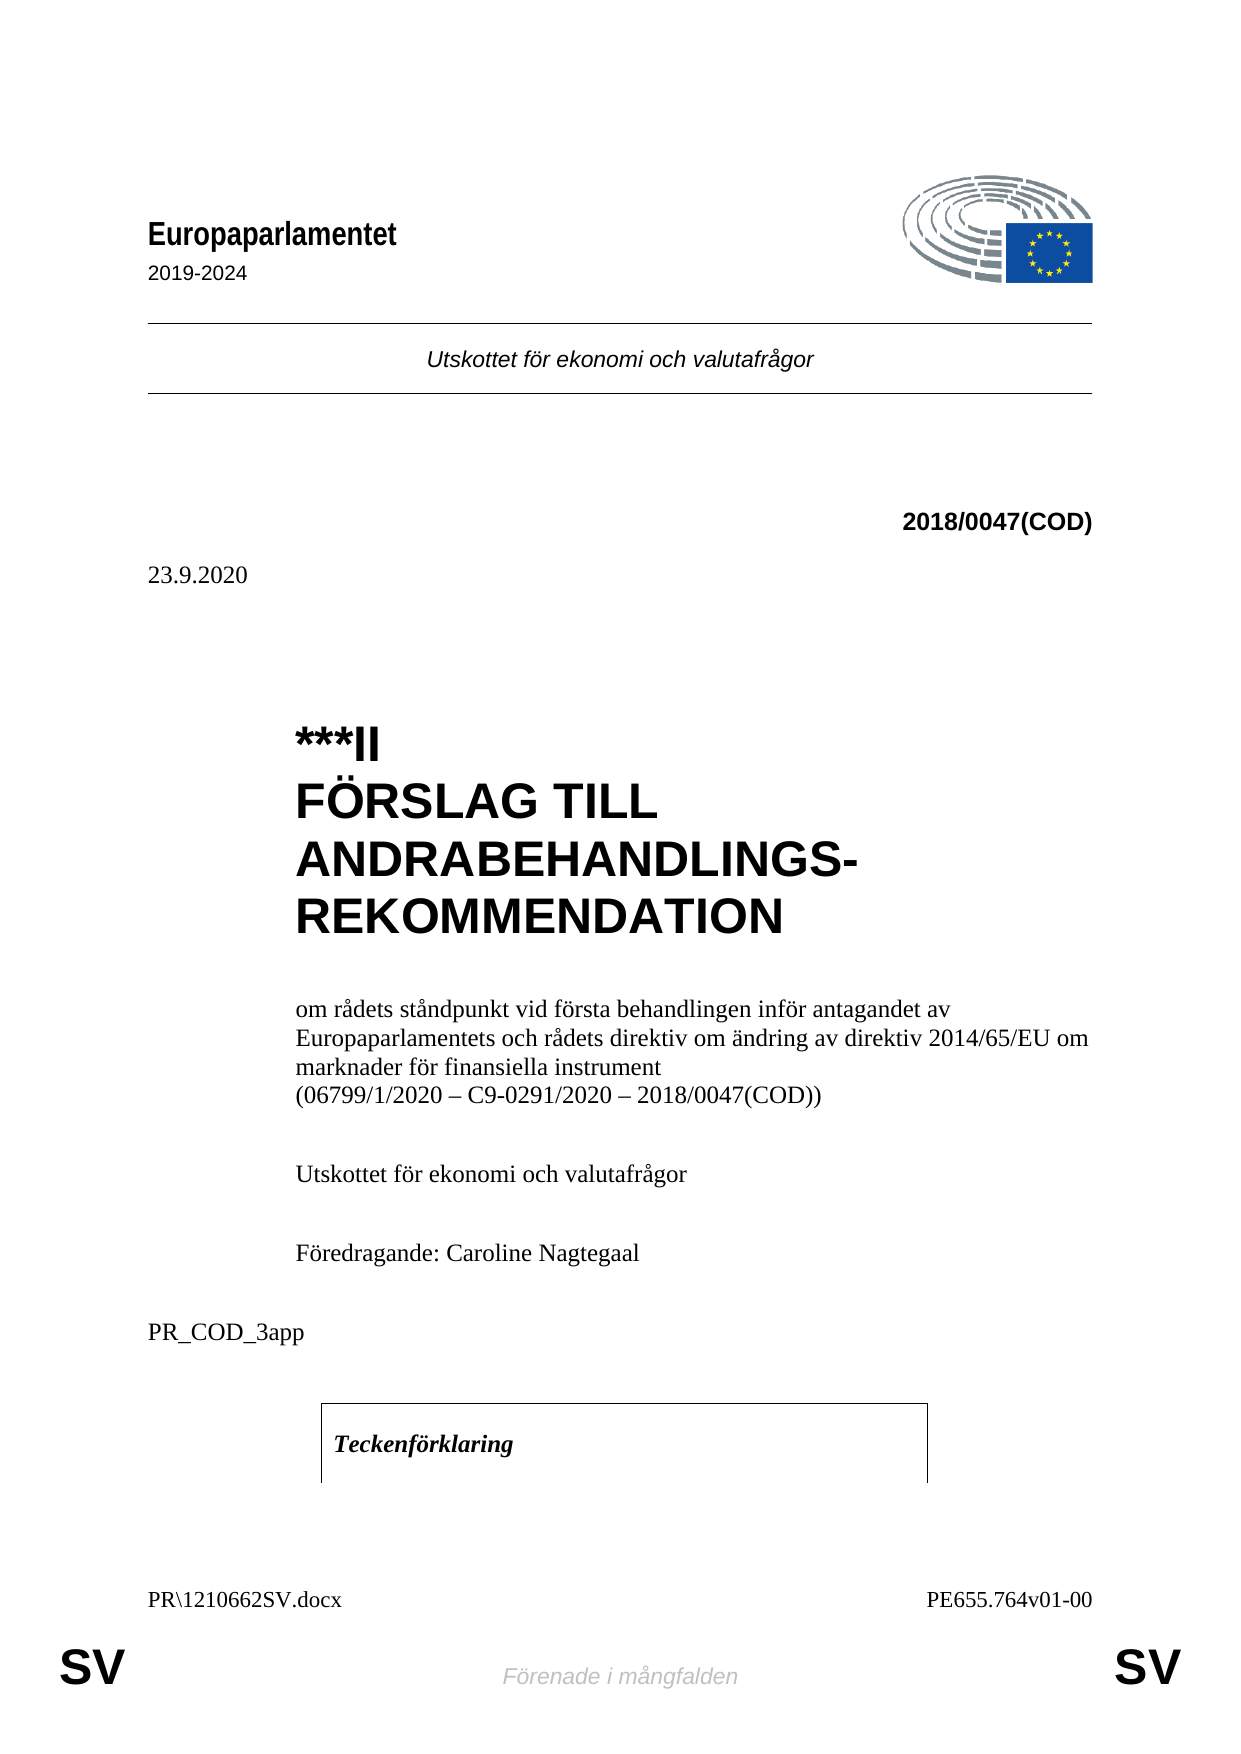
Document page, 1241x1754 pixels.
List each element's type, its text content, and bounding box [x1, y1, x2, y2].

text <Commission>{ECON}Utskottet för ekonomi och valutafrågor</Commission> [148, 346, 1092, 372]
text PR_COD_3app [148, 1317, 1092, 1346]
text <TitreType>FÖRSLAG TILL ANDRABEHANDLINGS-REKOMMENDATION</TitreType> [295, 772, 1092, 944]
table_header [856, 176, 1093, 323]
table_header Teckenförklaring [322, 1404, 927, 1483]
text <RefProcLect>***II</RefProcLect> [295, 714, 1092, 772]
text <DocRef>(06799/1/2020 – C9-0291/2020 – 2018/0047(COD))</DocRef> [295, 1081, 1092, 1109]
picture [902, 175, 1093, 283]
text <Date>{23/09/2020}23.9.2020</Date> [148, 561, 1092, 589]
text <Commission>{ECON}Utskottet för ekonomi och valutafrågor</Commission> [295, 1159, 1092, 1188]
text <RefProc>2018/0047</RefProc><RefTypeProc>(COD)</RefTypeProc> [148, 507, 1092, 536]
text <Titre>om rådets ståndpunkt vid första behandlingen inför antagandet av Europaparlamentets och rådets direktiv om ändring av direktiv 2014/65/EU om marknader för finansiella instrument</Titre> [295, 994, 1092, 1081]
text Föredragande: <Depute>Caroline Nagtegaal</Depute> [295, 1238, 1092, 1267]
table_header Europaparlamentet 2019-2024 [148, 176, 856, 323]
